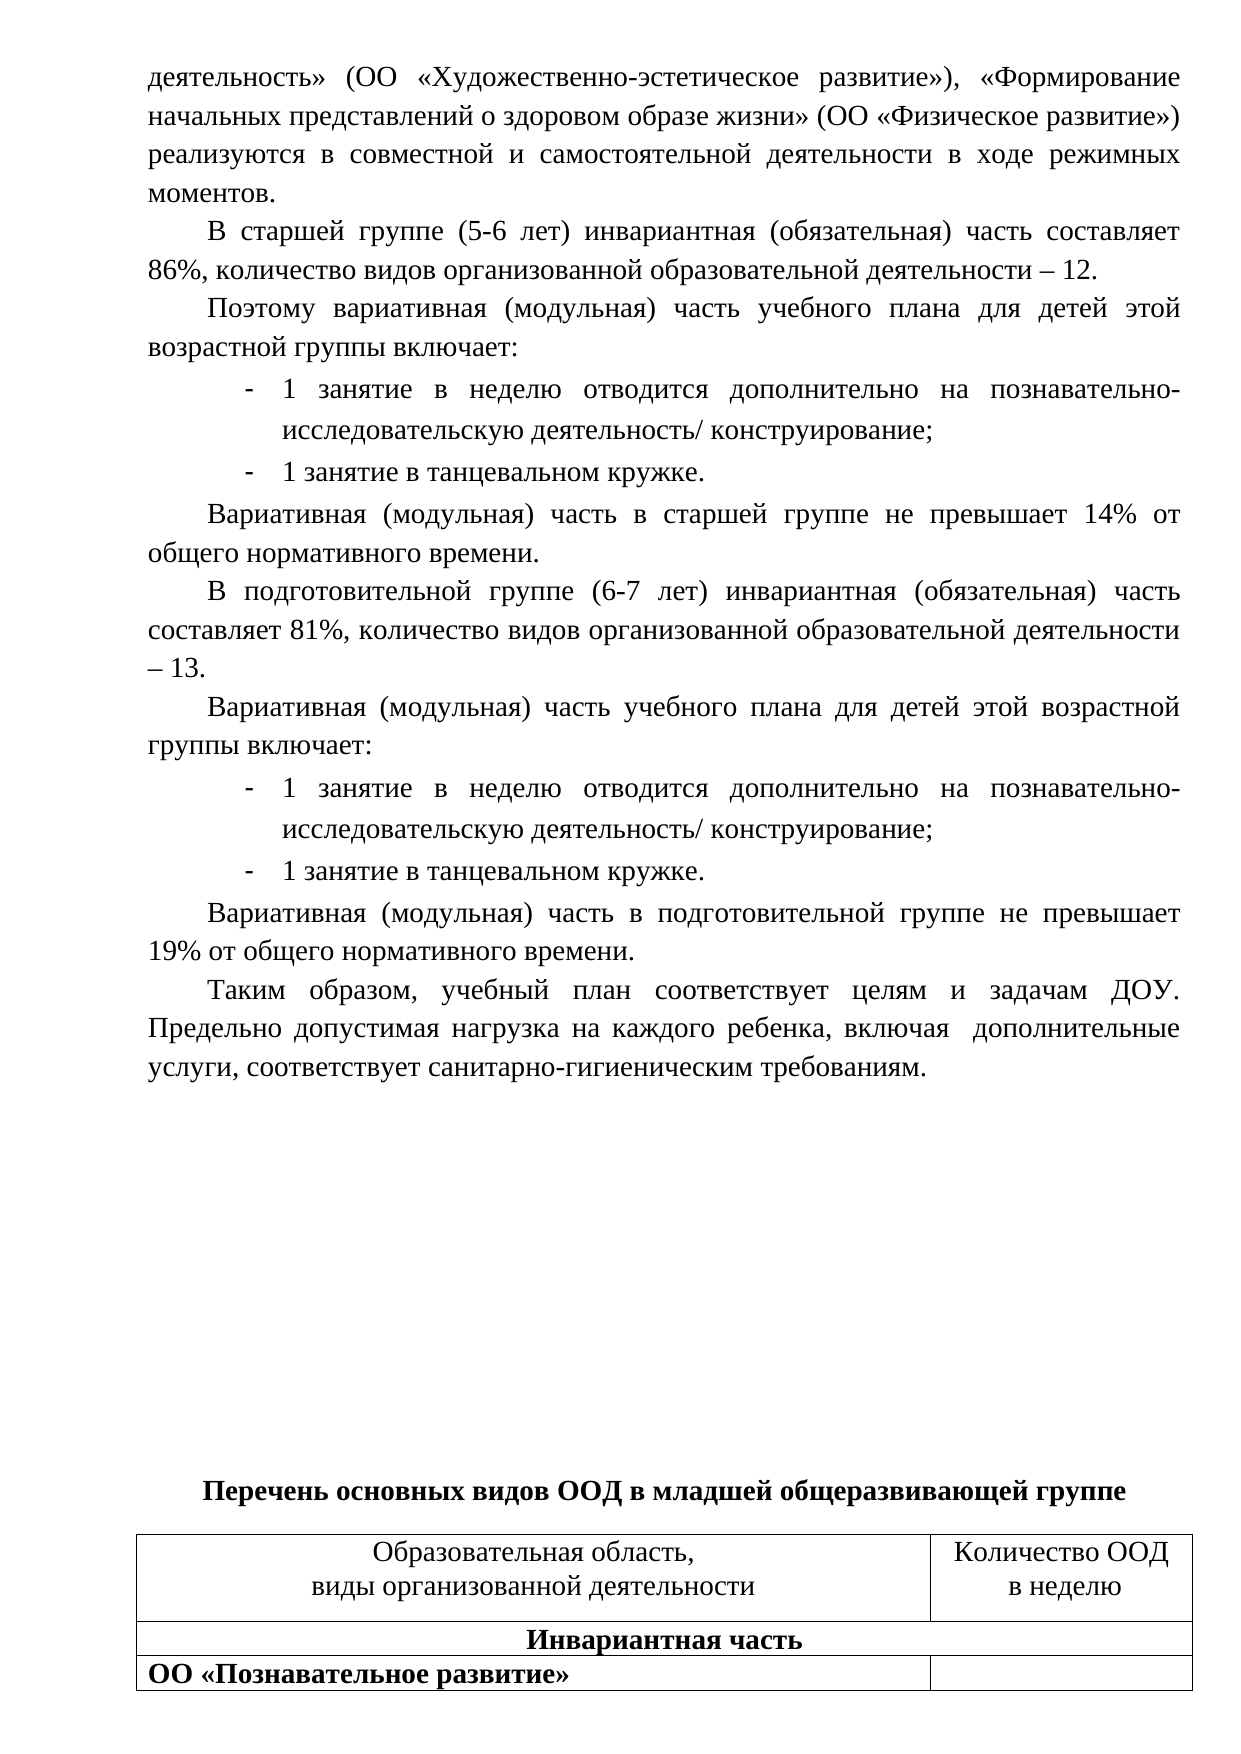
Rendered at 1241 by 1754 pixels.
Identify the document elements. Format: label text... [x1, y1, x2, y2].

text В старшей группе (5-6 лет) инвариантная (обязательная) часть составляет 86%, количество видов организованной образовательной деятельности – 12. [148, 213, 1181, 285]
list 1 занятие в танцевальном кружке. [244, 849, 1181, 889]
text Поэтому вариативная (модульная) часть учебного плана для детей этой возрастной группы включает: [148, 290, 1181, 362]
table_cell 2 [931, 1656, 1192, 1690]
text В подготовительной группе (6-7 лет) инвариантная (обязательная) часть составляет 81%, количество видов организованной образовательной деятельности – 13. [148, 573, 1181, 684]
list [148, 59, 1181, 208]
table_header Количество ООД в неделю [931, 1535, 1192, 1621]
text Вариативная (модульная) часть в подготовительной группе не превышает 19% от общего нормативного времени. [148, 895, 1181, 967]
list 1 занятие в неделю отводится дополнительно на познавательно-исследовательскую деятельность/ конструирование; [244, 367, 1181, 446]
list 1 занятие в неделю отводится дополнительно на познавательно-исследовательскую деятельность/ конструирование; [244, 766, 1181, 844]
text Перечень основных видов ООД в младшей общеразвивающей группе [148, 1473, 1181, 1507]
list Таким образом, учебный план соответствует целям и задачам ДОУ. Предельно допустимая нагрузка на каждого ребенка, включая дополнительные услуги, соответствует санитарно-гигиеническим требованиям. [148, 972, 1181, 1083]
text Вариативная (модульная) часть в старшей группе не превышает 14% от общего нормативного времени. [148, 496, 1181, 568]
text Вариативная (модульная) часть учебного плана для детей этой возрастной группы включает: [148, 689, 1181, 761]
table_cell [137, 1656, 930, 1690]
list 1 занятие в танцевальном кружке. [244, 451, 1181, 490]
table_header Образовательная область, виды организованной деятельности [137, 1535, 930, 1621]
table_cell Инвариантная часть [137, 1622, 1192, 1655]
